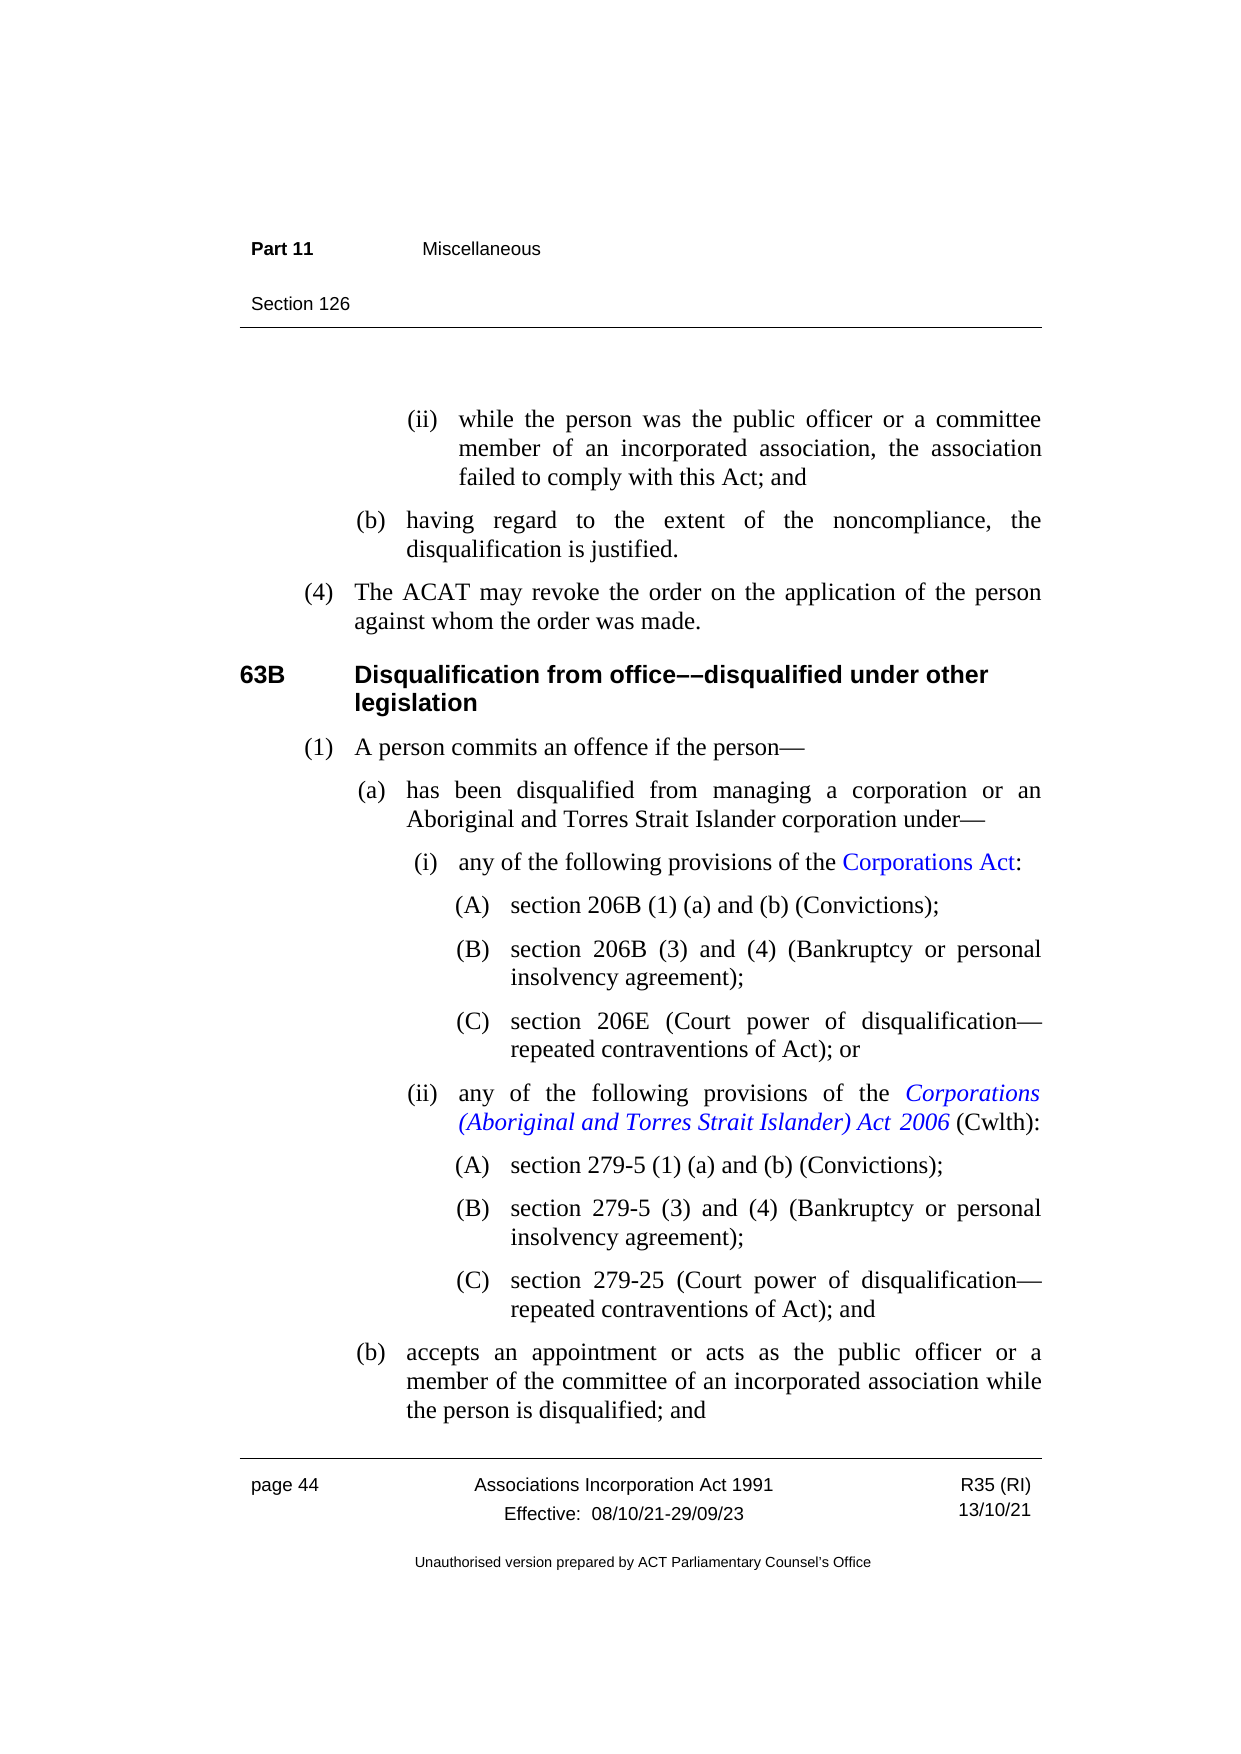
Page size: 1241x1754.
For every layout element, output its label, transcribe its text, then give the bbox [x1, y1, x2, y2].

text (b) having regard to the extent of the noncompliance, the disqualification is justified. [239, 505, 1042, 562]
text (C) section 206E (Court power of disqualification—repeated contraventions of Act); or [239, 1006, 1042, 1063]
text (B) section 206B (3) and (4) (Bankruptcy or personal insolvency agreement); [239, 934, 1042, 991]
text (ii) any of the following provisions of the Corporations (Aboriginal and Torres Strait Islander) Act 2006 (Cwlth): [239, 1078, 1042, 1135]
text (4) The ACAT may revoke the order on the application of the person against whom the order was made. [239, 577, 1042, 634]
text (A) section 279-5 (1) (a) and (b) (Convictions); [239, 1150, 1042, 1179]
text 63B Disqualification from office––disqualified under other legislation [239, 659, 1042, 717]
text (C) section 279-25 (Court power of disqualification—repeated contraventions of Act); and [239, 1265, 1042, 1323]
text (B) section 279-5 (3) and (4) (Bankruptcy or personal insolvency agreement); [239, 1193, 1042, 1251]
text (A) section 206B (1) (a) and (b) (Convictions); [239, 890, 1042, 919]
text (b) accepts an appointment or acts as the public officer or a member of the committee of an incorporated association while the person is disqualified; and [239, 1337, 1042, 1424]
text (1) A person commits an offence if the person— [239, 732, 1042, 760]
text (i) any of the following provisions of the Corporations Act: [239, 847, 1042, 876]
text (a) has been disqualified from managing a corporation or an Aboriginal and Torres Strait Islander corporation under— [239, 775, 1042, 832]
text (ii) while the person was the public officer or a committee member of an incorporated association, the association failed to comply with this Act; and [239, 404, 1042, 490]
